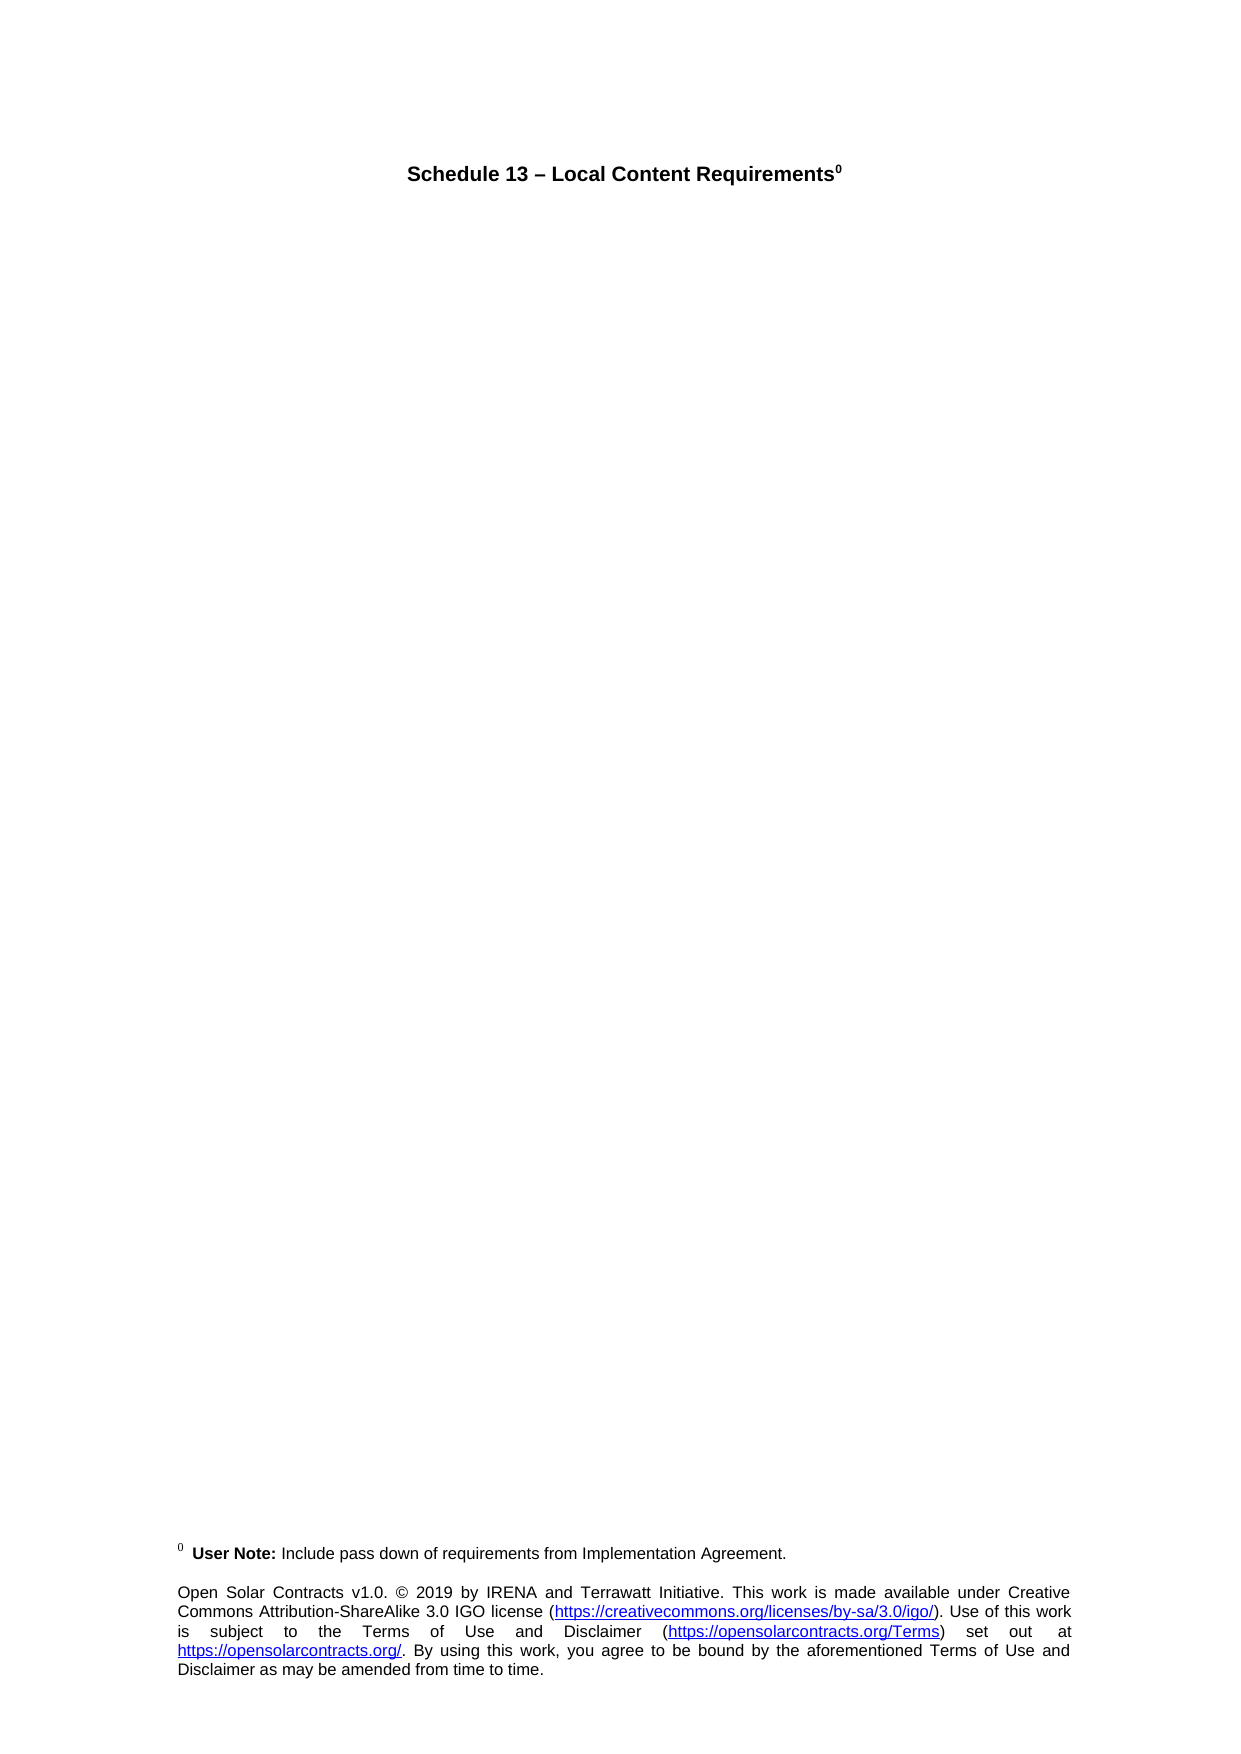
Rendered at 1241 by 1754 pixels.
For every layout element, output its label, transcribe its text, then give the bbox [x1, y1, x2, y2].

list Schedule 13 – Local Content Requirements [177, 162, 1071, 186]
